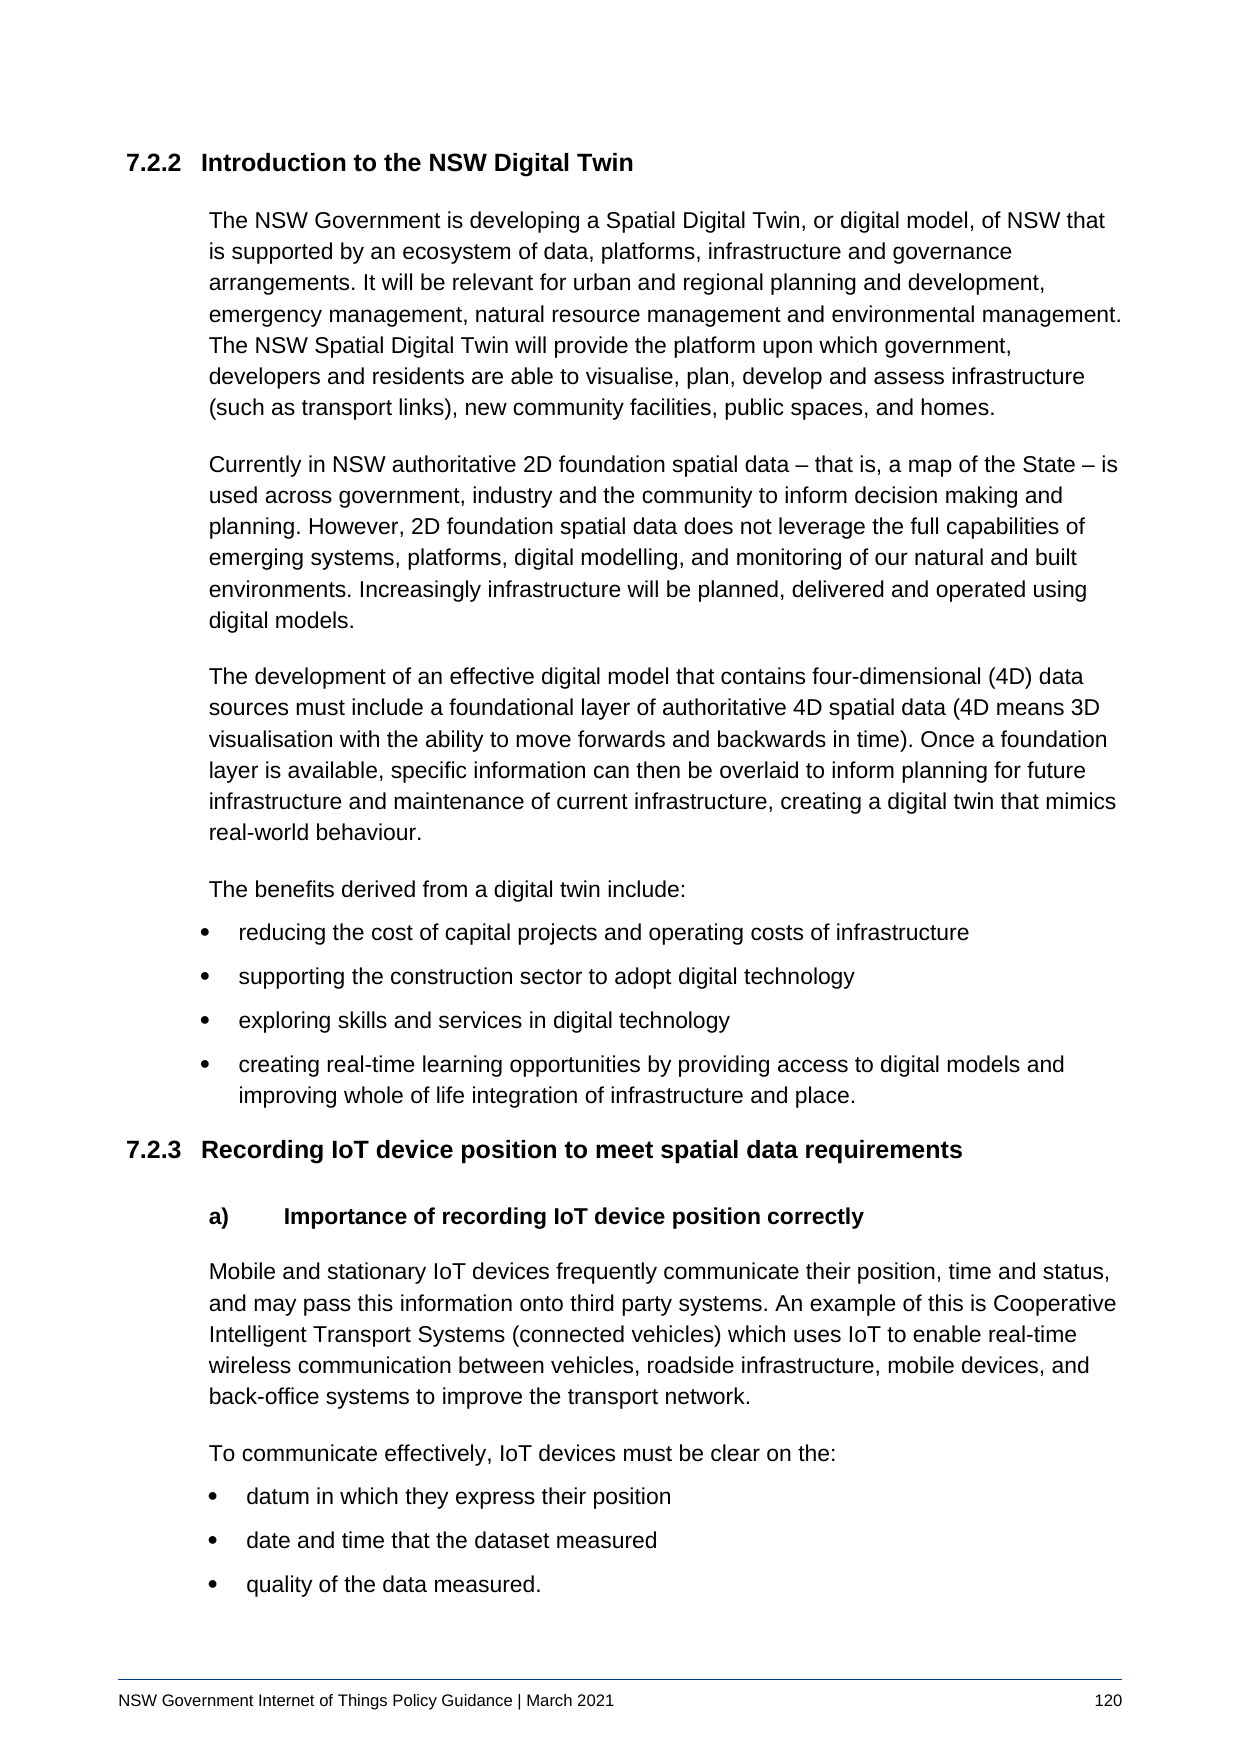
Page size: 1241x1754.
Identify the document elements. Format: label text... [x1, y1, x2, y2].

text Currently in NSW authoritative 2D foundation spatial data – that is, a map of the State – is used across government, industry and the community to inform decision making and planning. However, 2D foundation spatial data does not leverage the full capabilities of emerging systems, platforms, digital modelling, and monitoring of our natural and built environments. Increasingly infrastructure will be planned, delivered and operated using digital models. [208, 447, 1122, 634]
subtitle Introduction to the NSW Digital Twin [126, 148, 1122, 176]
subtitle Recording IoT device position to meet spatial data requirements [126, 1134, 1122, 1163]
list quality of the data measured. [208, 1567, 1122, 1598]
text The benefits derived from a digital twin include: [208, 872, 1122, 903]
text Mobile and stationary IoT devices frequently communicate their position, time and status, and may pass this information onto third party systems. An example of this is Cooperative Intelligent Transport Systems (connected vehicles) which uses IoT to enable real-time wireless communication between vehicles, roadside infrastructure, mobile devices, and back-office systems to improve the transport network. [208, 1255, 1122, 1411]
subtitle Importance of recording IoT device position correctly [208, 1203, 1122, 1229]
list supporting the construction sector to adopt digital technology [201, 959, 1122, 991]
text To communicate effectively, IoT devices must be clear on the: [208, 1436, 1122, 1467]
list datum in which they express their position [208, 1480, 1122, 1511]
text The development of an effective digital model that contains four-dimensional (4D) data sources must include a foundational layer of authoritative 4D spatial data (4D means 3D visualisation with the ability to move forwards and backwards in time). Once a foundation layer is available, specific information can then be overlaid to inform planning for future infrastructure and maintenance of current infrastructure, creating a digital twin that mimics real-world behaviour. [208, 659, 1122, 847]
list reducing the cost of capital projects and operating costs of infrastructure [201, 916, 1122, 947]
text The NSW Government is developing a Spatial Digital Twin, or digital model, of NSW that is supported by an ecosystem of data, platforms, infrastructure and governance arrangements. It will be relevant for urban and regional planning and development, emergency management, natural resource management and environmental management. The NSW Spatial Digital Twin will provide the platform upon which government, developers and residents are able to visualise, plan, develop and assess infrastructure (such as transport links), new community facilities, public spaces, and homes. [208, 203, 1122, 422]
list exploring skills and services in digital technology [201, 1003, 1122, 1034]
list creating real-time learning opportunities by providing access to digital models and improving whole of life integration of infrastructure and place. [201, 1047, 1122, 1109]
list date and time that the dataset measured [208, 1523, 1122, 1555]
